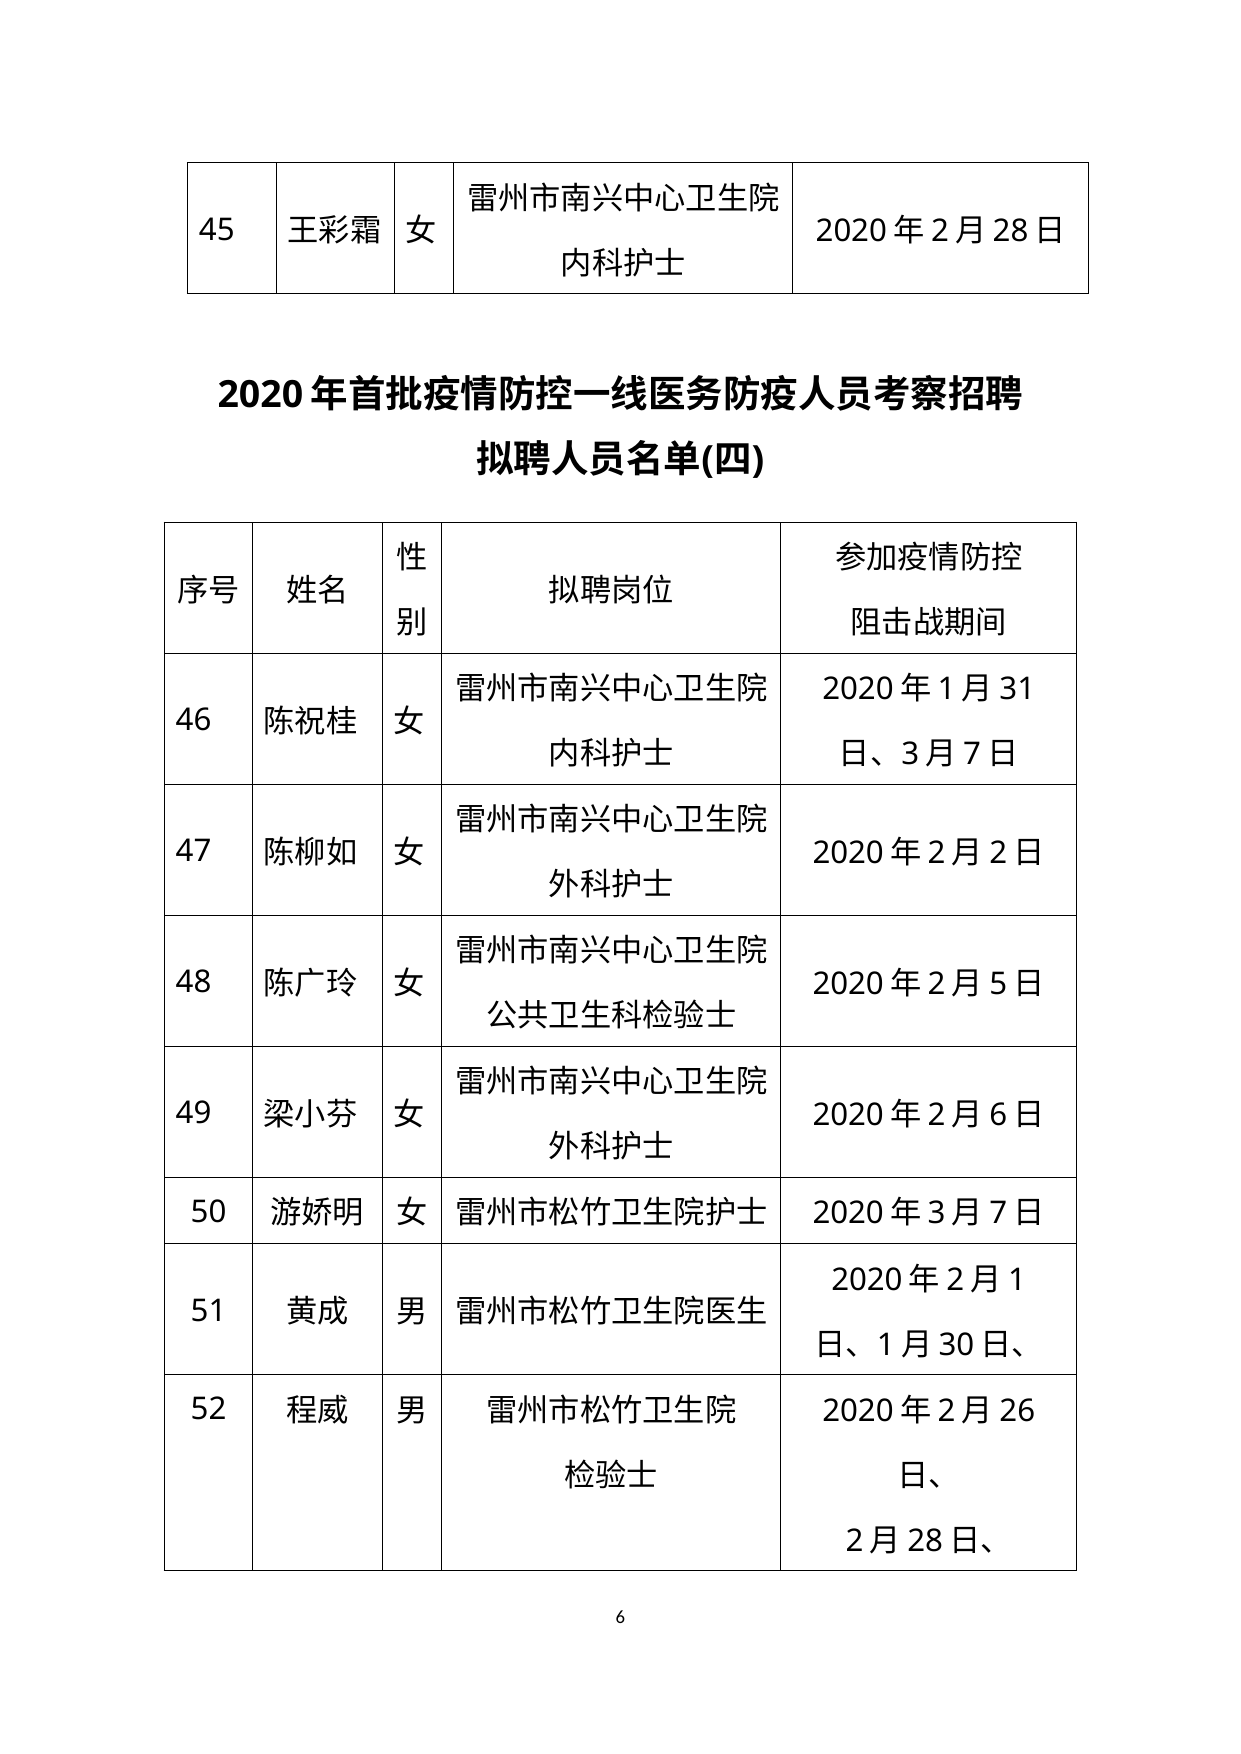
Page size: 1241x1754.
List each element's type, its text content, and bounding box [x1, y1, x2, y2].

table_cell 雷州市南兴中心卫生院外科护士 [442, 1047, 780, 1177]
table_cell 2020年3月7日 [781, 1178, 1076, 1243]
table_cell 2020年2月6日 [781, 1047, 1076, 1177]
table_cell 雷州市南兴中心卫生院内科护士 [442, 654, 780, 784]
table_cell 47 [165, 785, 252, 915]
table_cell 男 [383, 1375, 441, 1570]
table_cell 2020年2月28日 [793, 163, 1088, 293]
text 2020年首批疫情防控一线医务防疫人员考察招聘 拟聘人员名单(四) [187, 359, 1053, 489]
table_cell 雷州市松竹卫生院 检验士 [442, 1375, 780, 1570]
table_cell 女 [383, 1178, 441, 1243]
table_header 参加疫情防控 阻击战期间 [781, 523, 1076, 653]
table_cell 46 [165, 654, 252, 784]
table_cell 雷州市南兴中心卫生院公共卫生科检验士 [442, 916, 780, 1046]
table_cell 2020年2月2日 [781, 785, 1076, 915]
table_cell 49 [165, 1047, 252, 1177]
table_cell 女 [383, 916, 441, 1046]
table_cell 雷州市松竹卫生院护士 [442, 1178, 780, 1243]
table_cell 50 [165, 1178, 252, 1243]
table_cell 45 [188, 163, 276, 293]
table_cell 陈祝桂 [253, 654, 382, 784]
table_cell 女 [395, 163, 453, 293]
table_cell 2020年1月31日、3月7日 [781, 654, 1076, 784]
table_cell 女 [383, 1047, 441, 1177]
table_cell 陈广玲 [253, 916, 382, 1046]
table_cell 2020年2月1日、1月30日、 [781, 1244, 1076, 1374]
table_cell 游娇明 [253, 1178, 382, 1243]
table_cell 2020年2月5日 [781, 916, 1076, 1046]
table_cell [781, 1375, 1076, 1570]
table_cell 48 [165, 916, 252, 1046]
table_cell 程威 [253, 1375, 382, 1570]
table_cell 52 [165, 1375, 252, 1570]
table_cell 梁小芬 [253, 1047, 382, 1177]
table_cell 陈柳如 [253, 785, 382, 915]
table_header 姓名 [253, 523, 382, 653]
table_cell 男 [383, 1244, 441, 1374]
table_cell 雷州市松竹卫生院医生 [442, 1244, 780, 1374]
table_cell 黄成 [253, 1244, 382, 1374]
table_cell 王彩霜 [277, 163, 394, 293]
table_header 性别 [383, 523, 441, 653]
table_header 拟聘岗位 [442, 523, 780, 653]
table_cell 51 [165, 1244, 252, 1374]
table_cell 雷州市南兴中心卫生院内科护士 [454, 163, 792, 293]
table_cell 雷州市南兴中心卫生院外科护士 [442, 785, 780, 915]
table_cell 女 [383, 785, 441, 915]
table_cell 女 [383, 654, 441, 784]
table_header 序号 [165, 523, 252, 653]
